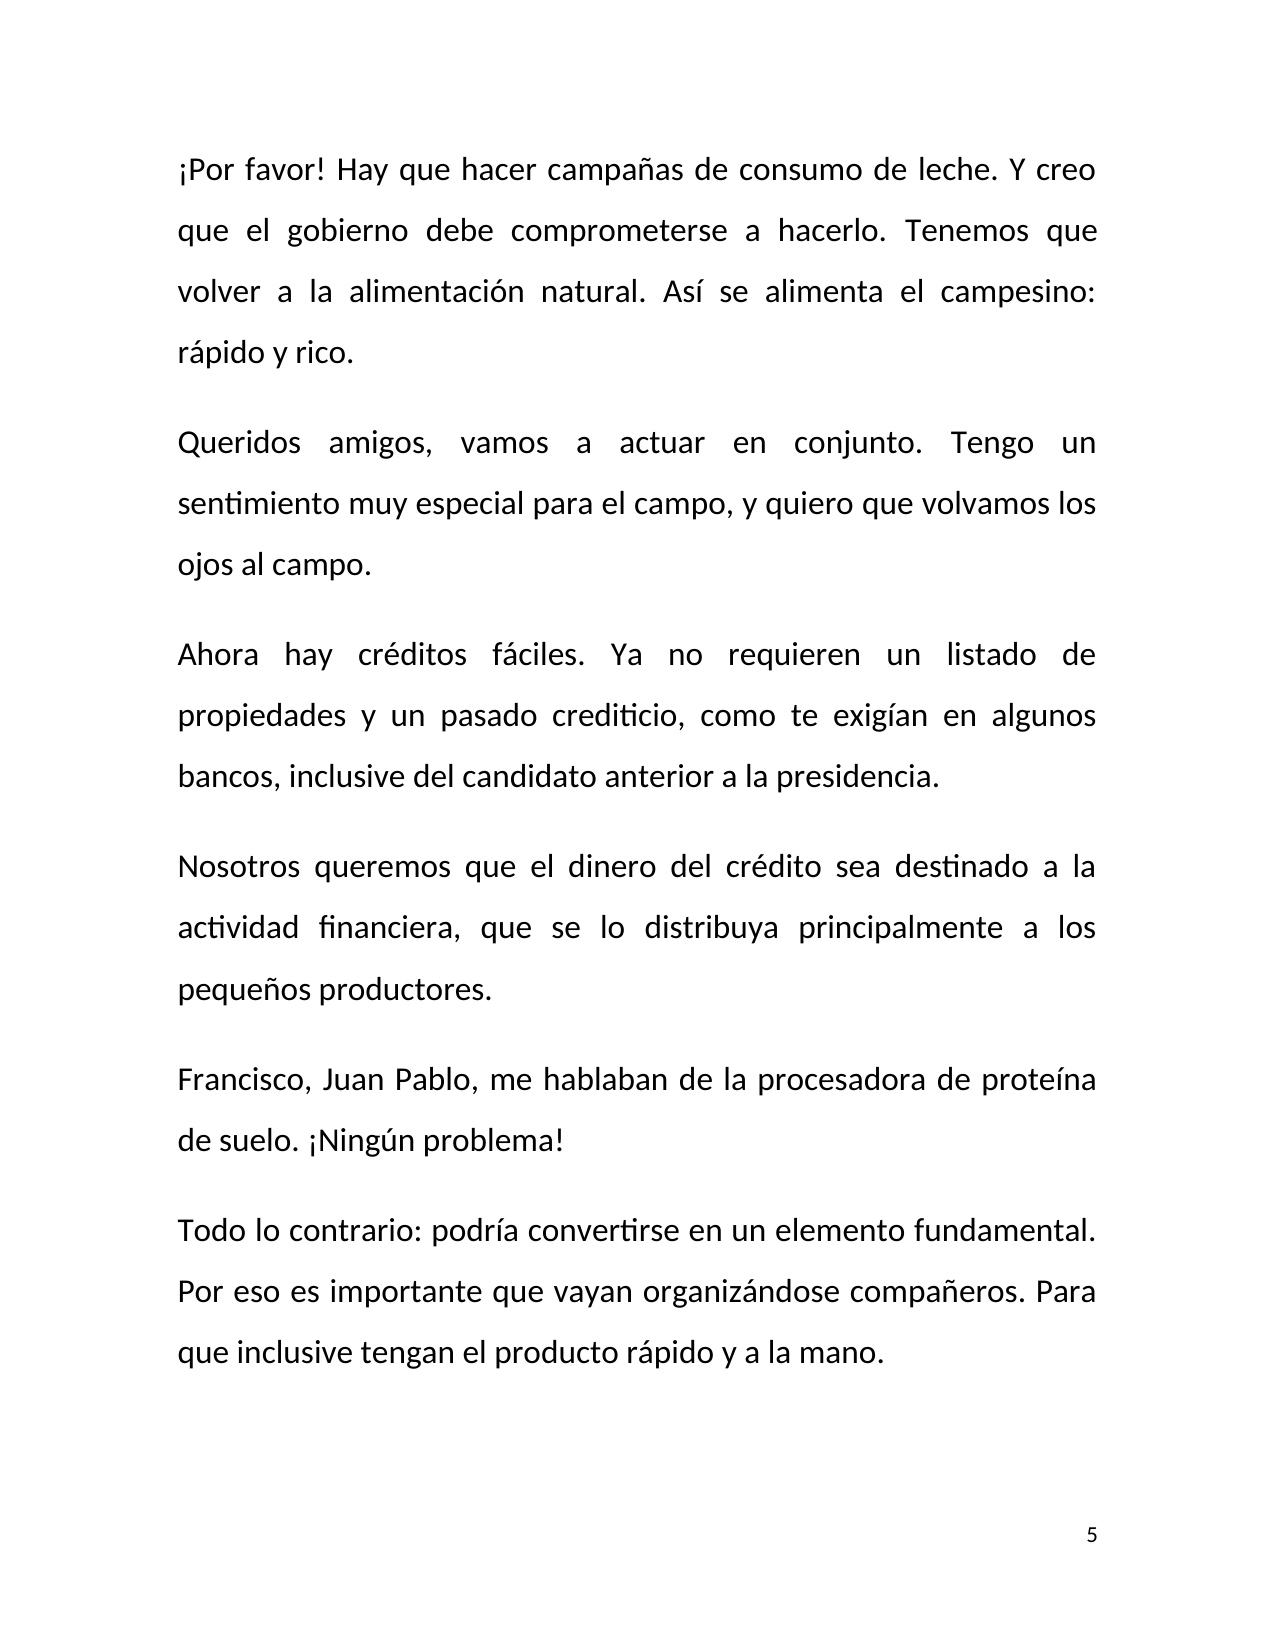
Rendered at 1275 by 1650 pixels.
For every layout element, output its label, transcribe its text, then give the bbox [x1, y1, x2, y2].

text Nosotros queremos que el dinero del crédito sea destinado a la actividad financiera, que se lo distribuya principalmente a los pequeños productores. [177, 846, 1098, 1008]
text ¡Por favor! Hay que hacer campañas de consumo de leche. Y creo que el gobierno debe comprometerse a hacerlo. Tenemos que volver a la alimentación natural. Así se alimenta el campesino: rápido y rico. [177, 148, 1098, 371]
text Ahora hay créditos fáciles. Ya no requieren un listado de propiedades y un pasado crediticio, como te exigían en algunos bancos, inclusive del candidato anterior a la presidencia. [177, 633, 1098, 796]
text Todo lo contrario: podría convertirse en un elemento fundamental. Por eso es importante que vayan organizándose compañeros. Para que inclusive tengan el producto rápido y a la mano. [177, 1209, 1098, 1372]
text Francisco, Juan Pablo, me hablaban de la procesadora de proteína de suelo. ¡Ningún problema! [177, 1058, 1098, 1159]
text Queridos amigos, vamos a actuar en conjunto. Tengo un sentimiento muy especial para el campo, y quiero que volvamos los ojos al campo. [177, 421, 1098, 584]
